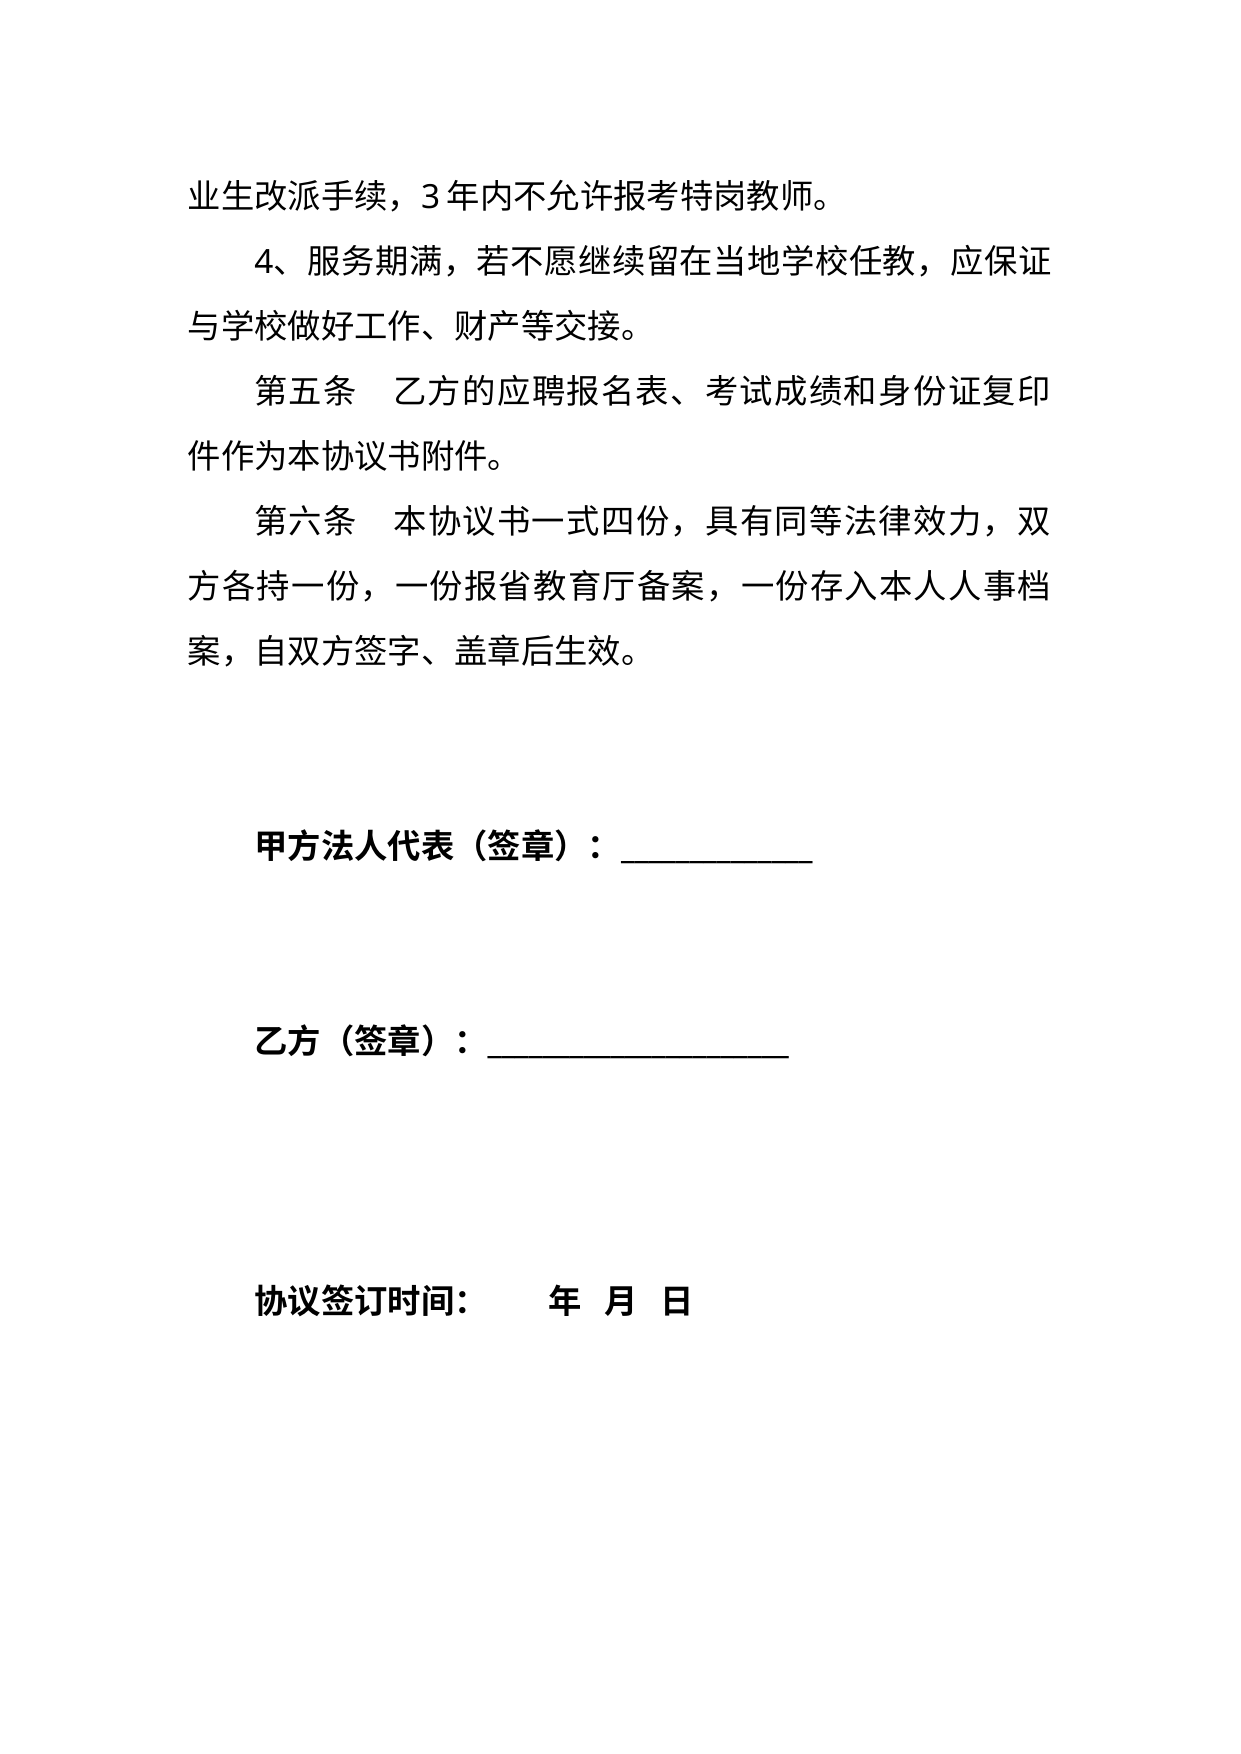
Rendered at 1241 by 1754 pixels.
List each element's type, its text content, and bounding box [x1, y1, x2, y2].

text 第六条 本协议书一式四份，具有同等法律效力，双方各持一份，一份报省教育厅备案，一份存入本人人事档案，自双方签字、盖章后生效。 [187, 487, 1053, 682]
text 协议签订时间： 年 月 日 [187, 1267, 1053, 1332]
text 甲方法人代表（签章）：______________ [187, 812, 1053, 877]
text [187, 162, 1053, 227]
text 乙方（签章）：______________________ [187, 1007, 1053, 1072]
text 4、服务期满，若不愿继续留在当地学校任教，应保证与学校做好工作、财产等交接。 [187, 227, 1053, 357]
text 第五条 乙方的应聘报名表、考试成绩和身份证复印件作为本协议书附件。 [187, 357, 1053, 487]
